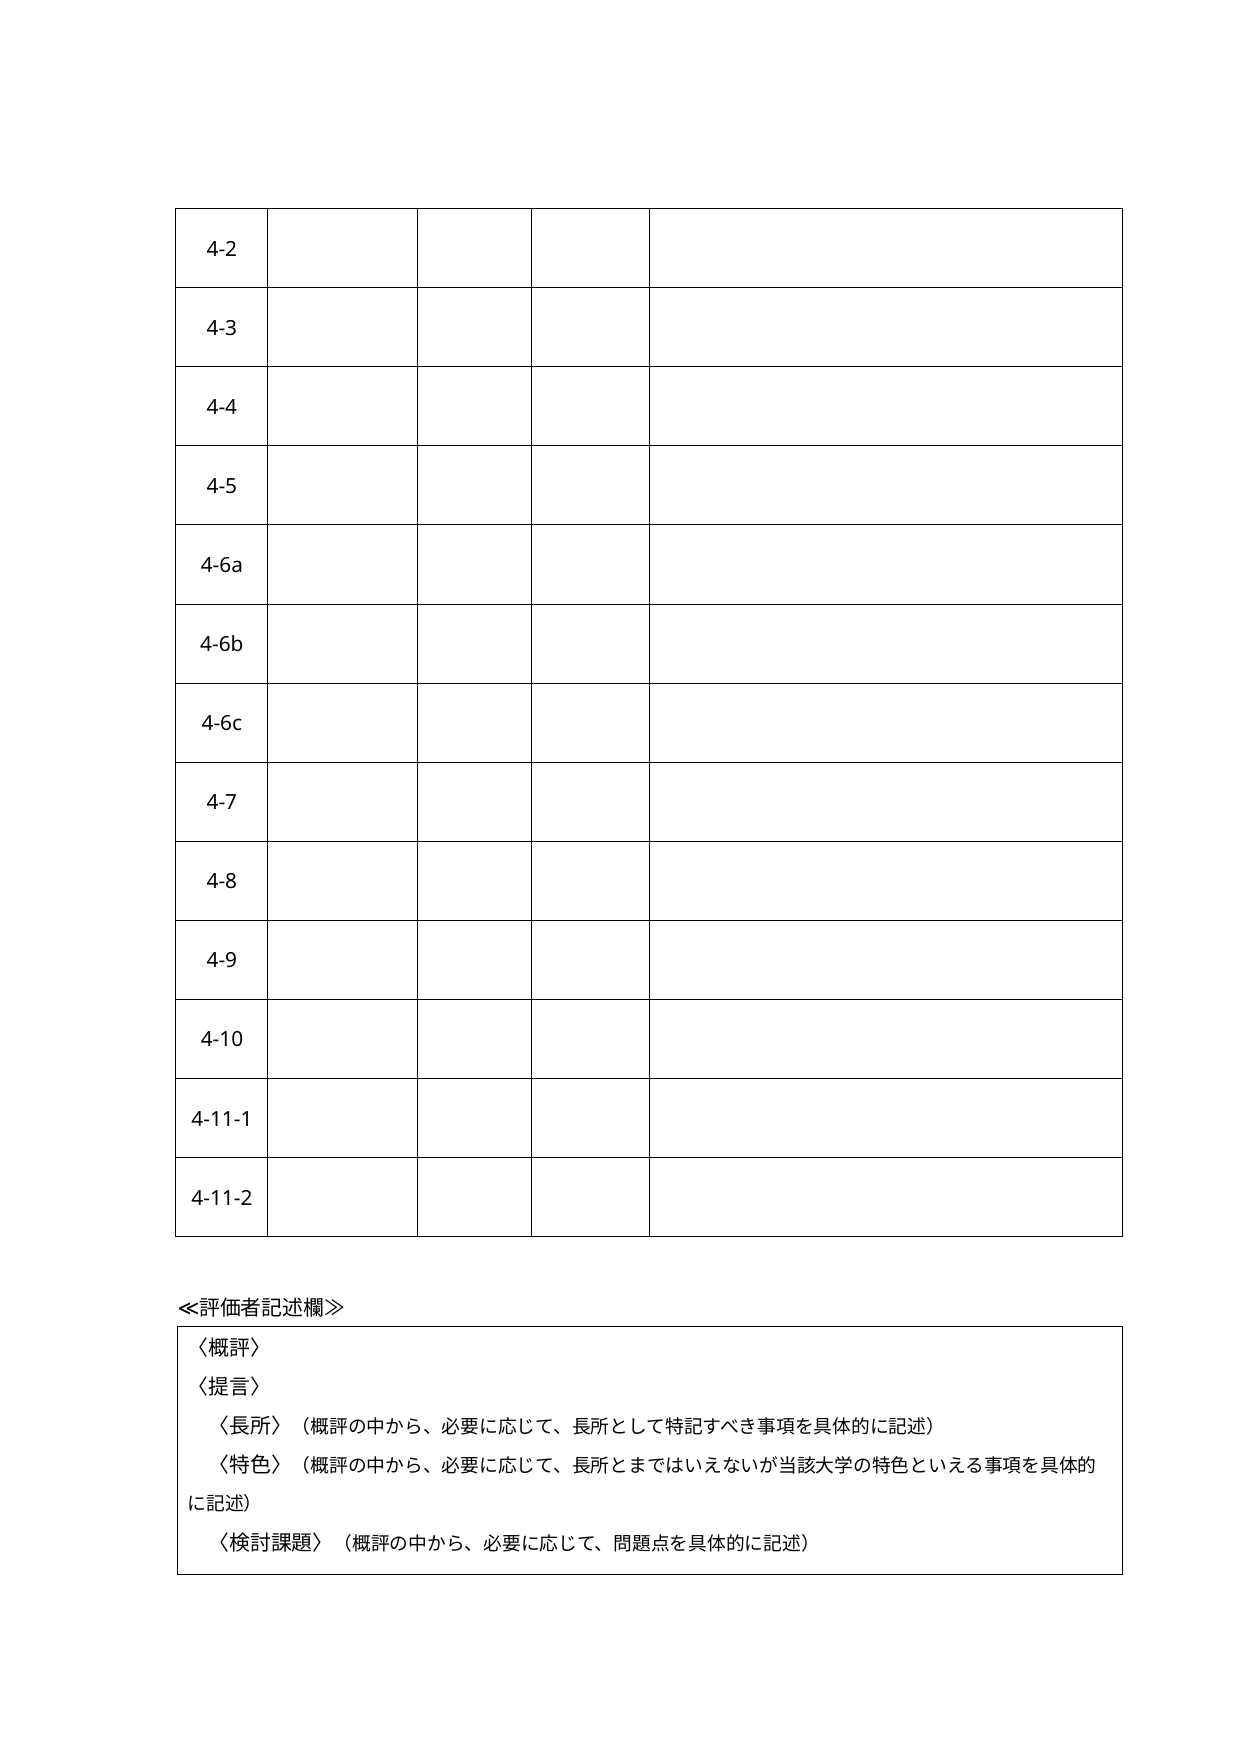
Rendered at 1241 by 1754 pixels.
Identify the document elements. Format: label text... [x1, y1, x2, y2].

table_cell [532, 842, 649, 920]
table_cell 4-6c [176, 684, 267, 762]
table_cell [268, 367, 417, 445]
table_cell [650, 842, 1122, 920]
table_cell [268, 1079, 417, 1157]
table_cell [532, 921, 649, 999]
table_cell [532, 1158, 649, 1236]
table_cell [650, 605, 1122, 682]
table_cell [650, 684, 1122, 762]
table_cell 4-2 [176, 209, 267, 287]
table_cell [532, 525, 649, 603]
table_cell [418, 921, 531, 999]
table_cell 4-6b [176, 605, 267, 682]
table_cell [532, 763, 649, 841]
table_cell [418, 1000, 531, 1078]
table_cell [650, 1158, 1122, 1236]
table_cell [650, 288, 1122, 366]
table_cell [532, 684, 649, 762]
table_cell [418, 446, 531, 524]
table_cell [418, 1079, 531, 1157]
table_cell [532, 209, 649, 287]
table_cell 4-6a [176, 525, 267, 603]
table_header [178, 1327, 1122, 1574]
table_cell [418, 525, 531, 603]
table_cell [532, 605, 649, 682]
table_cell [650, 446, 1122, 524]
table_cell [268, 684, 417, 762]
table_cell [268, 209, 417, 287]
table_cell 4-8 [176, 842, 267, 920]
table_cell [418, 288, 531, 366]
table_cell [268, 763, 417, 841]
table_cell [268, 921, 417, 999]
table_cell [650, 763, 1122, 841]
table_cell 4-10 [176, 1000, 267, 1078]
table_cell 4-5 [176, 446, 267, 524]
table_cell [532, 1000, 649, 1078]
table_cell [418, 367, 531, 445]
table_cell [532, 1079, 649, 1157]
table_cell 4-11-2 [176, 1158, 267, 1236]
table_cell [650, 1000, 1122, 1078]
table_cell 4-11-1 [176, 1079, 267, 1157]
table_cell [650, 921, 1122, 999]
table_cell [532, 367, 649, 445]
table_cell [650, 1079, 1122, 1157]
table_cell [418, 209, 531, 287]
table_cell [418, 605, 531, 682]
table_cell [268, 605, 417, 682]
table_cell [650, 525, 1122, 603]
table_cell [650, 209, 1122, 287]
table_cell [418, 842, 531, 920]
table_cell 4-3 [176, 288, 267, 366]
table_cell [650, 367, 1122, 445]
table_cell [268, 446, 417, 524]
table_cell [532, 446, 649, 524]
table_cell 4-4 [176, 367, 267, 445]
text ≪評価者記述欄≫ [177, 1286, 1122, 1326]
table_cell [268, 842, 417, 920]
table_cell [268, 1000, 417, 1078]
table_cell [268, 1158, 417, 1236]
table_cell [268, 288, 417, 366]
table_cell [418, 1158, 531, 1236]
table_cell [268, 525, 417, 603]
table_cell [418, 684, 531, 762]
table_cell [418, 763, 531, 841]
table_cell [532, 288, 649, 366]
table_cell 4-7 [176, 763, 267, 841]
table_cell 4-9 [176, 921, 267, 999]
